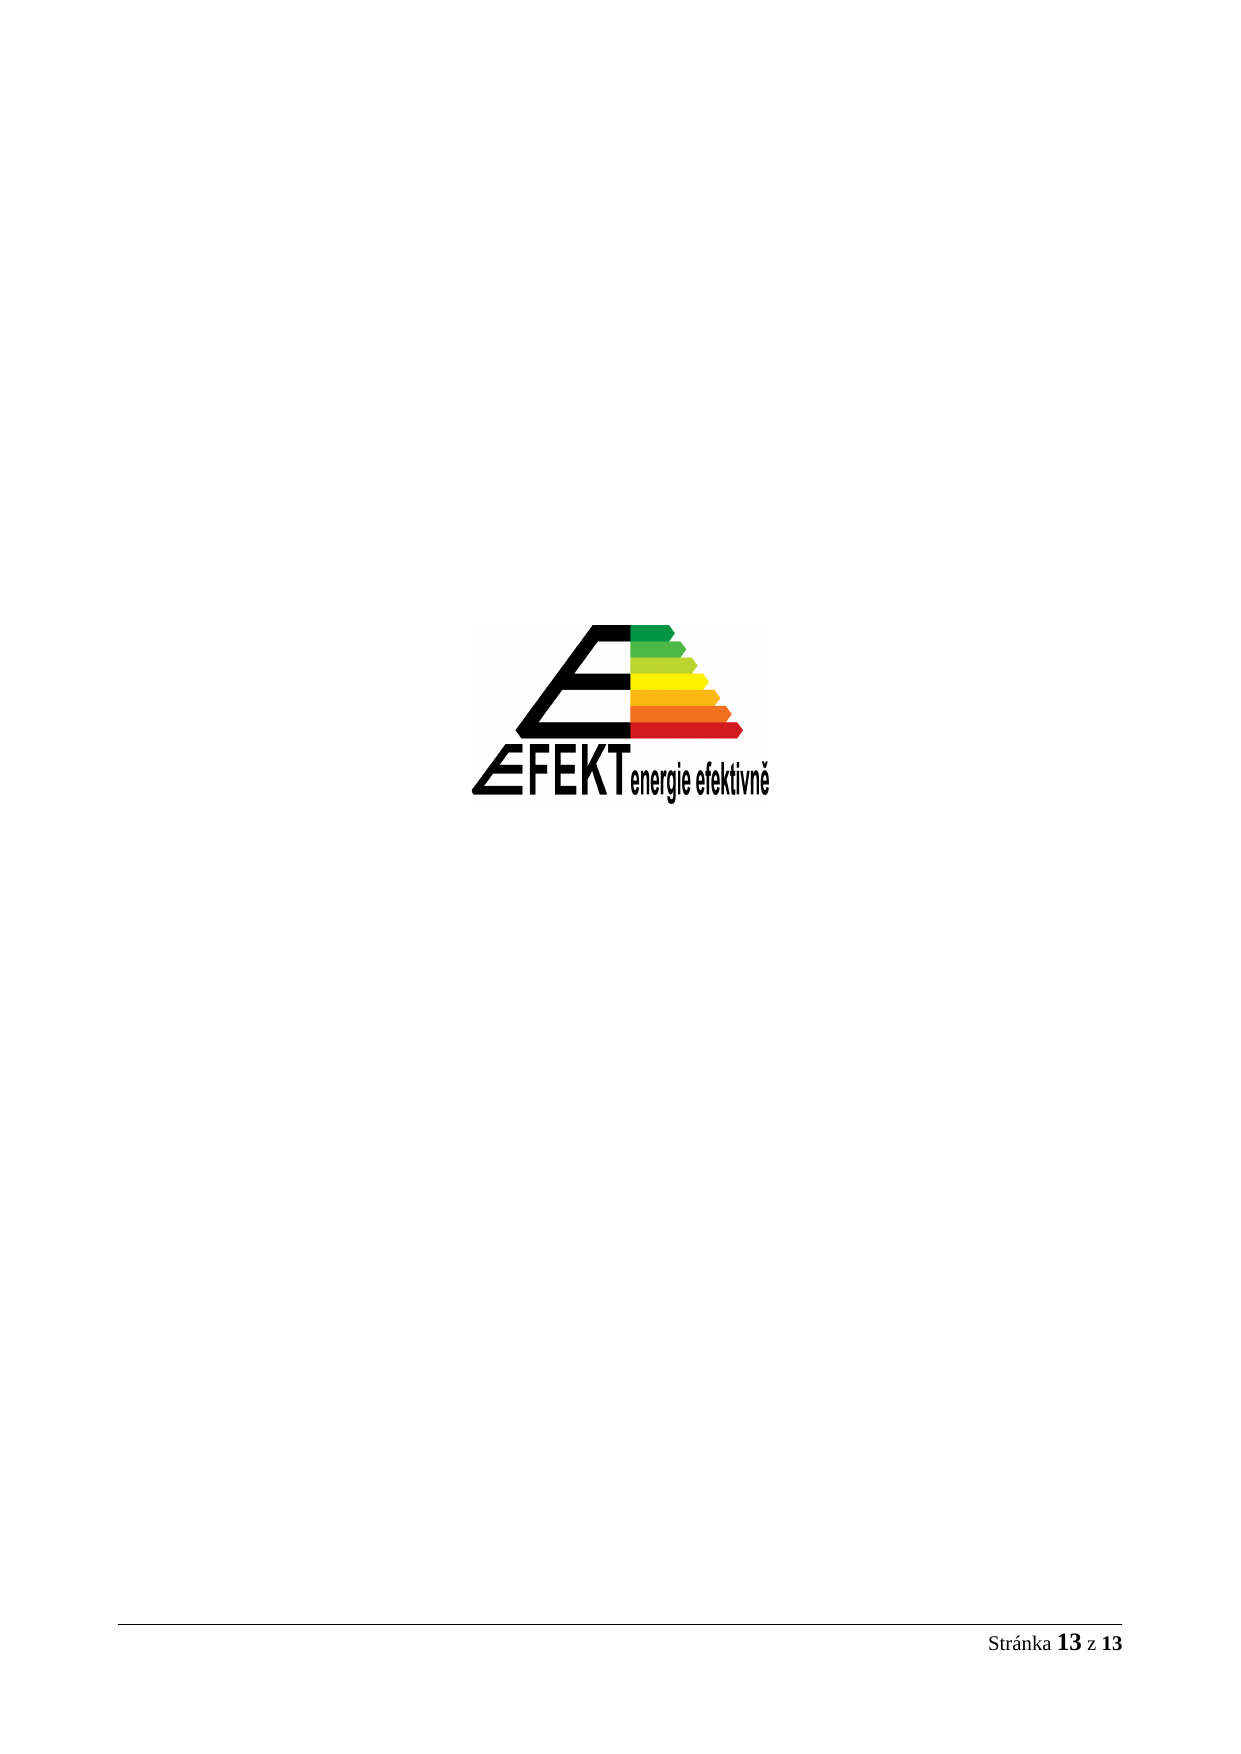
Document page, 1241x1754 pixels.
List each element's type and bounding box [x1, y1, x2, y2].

picture [471, 625, 769, 804]
